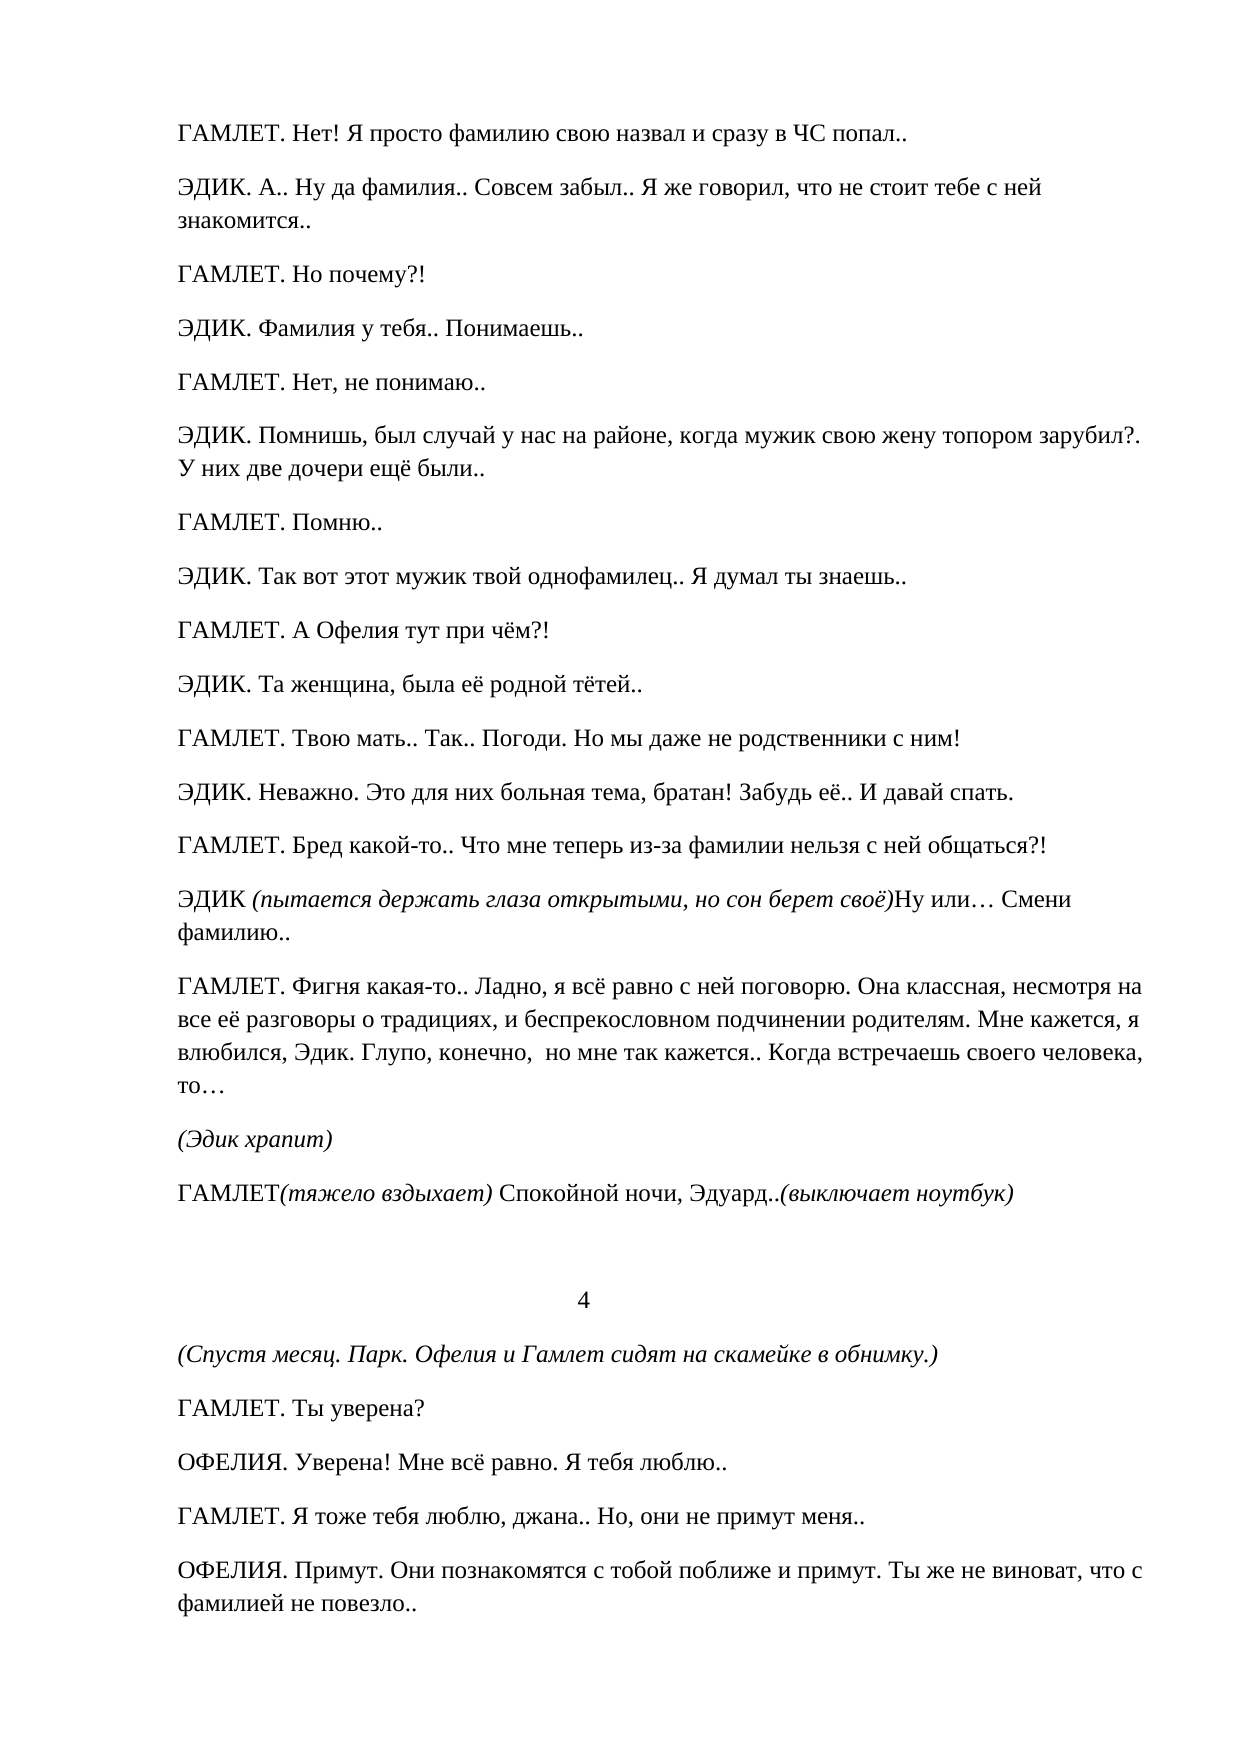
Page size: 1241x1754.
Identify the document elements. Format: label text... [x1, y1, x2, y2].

text ГАМЛЕТ. Нет, не понимаю.. [177, 367, 1152, 395]
text ГАМЛЕТ(тяжело вздыхает) Спокойной ночи, Эдуард..(выключает ноутбук) [177, 1178, 1152, 1207]
text ЭДИК. Фамилия у тебя.. Понимаешь.. [177, 313, 1152, 341]
text ГАМЛЕТ. А Офелия тут при чём?! [177, 615, 1152, 644]
text 4 [177, 1286, 1152, 1314]
text ЭДИК. Неважно. Это для них больная тема, братан! Забудь её.. И давай спать. [177, 777, 1152, 805]
text ОФЕЛИЯ. Уверена! Мне всё равно. Я тебя люблю.. [177, 1447, 1152, 1476]
text ГАМЛЕТ. Твою мать.. Так.. Погоди. Но мы даже не родственники с ним! [177, 723, 1152, 751]
text ОФЕЛИЯ. Примут. Они познакомятся с тобой поближе и примут. Ты же не виноват, что с фамилией не повезло.. [177, 1555, 1152, 1617]
text ГАМЛЕТ. Фигня какая-то.. Ладно, я всё равно с ней поговорю. Она классная, несмотря на все её разговоры о традициях, и беспрекословном подчинении родителям. Мне кажется, я влюбился, Эдик. Глупо, конечно, но мне так кажется.. Когда встречаешь своего человека, то… [177, 971, 1152, 1099]
text ГАМЛЕТ. Помню.. [177, 507, 1152, 536]
text ГАМЛЕТ. Бред какой-то.. Что мне теперь из-за фамилии нельзя с ней общаться?! [177, 830, 1152, 859]
text ГАМЛЕТ. Нет! Я просто фамилию свою назвал и сразу в ЧС попал.. [177, 118, 1152, 147]
text (Спустя месяц. Парк. Офелия и Гамлет сидят на скамейке в обнимку.) [177, 1339, 1152, 1368]
text ЭДИК. Помнишь, был случай у нас на районе, когда мужик свою жену топором зарубил?. У них две дочери ещё были.. [177, 420, 1152, 482]
text (Эдик храпит) [177, 1124, 1152, 1153]
text ЭДИК. Та женщина, была её родной тётей.. [177, 669, 1152, 698]
text ГАМЛЕТ. Я тоже тебя люблю, джана.. Но, они не примут меня.. [177, 1501, 1152, 1530]
text ГАМЛЕТ. Но почему?! [177, 259, 1152, 288]
text ЭДИК. А.. Ну да фамилия.. Совсем забыл.. Я же говорил, что не стоит тебе с ней знакомится.. [177, 172, 1152, 234]
text ГАМЛЕТ. Ты уверена? [177, 1393, 1152, 1422]
text ЭДИК. Так вот этот мужик твой однофамилец.. Я думал ты знаешь.. [177, 561, 1152, 590]
text ЭДИК (пытается держать глаза открытыми, но сон берет своё)Ну или… Смени фамилию.. [177, 884, 1152, 946]
